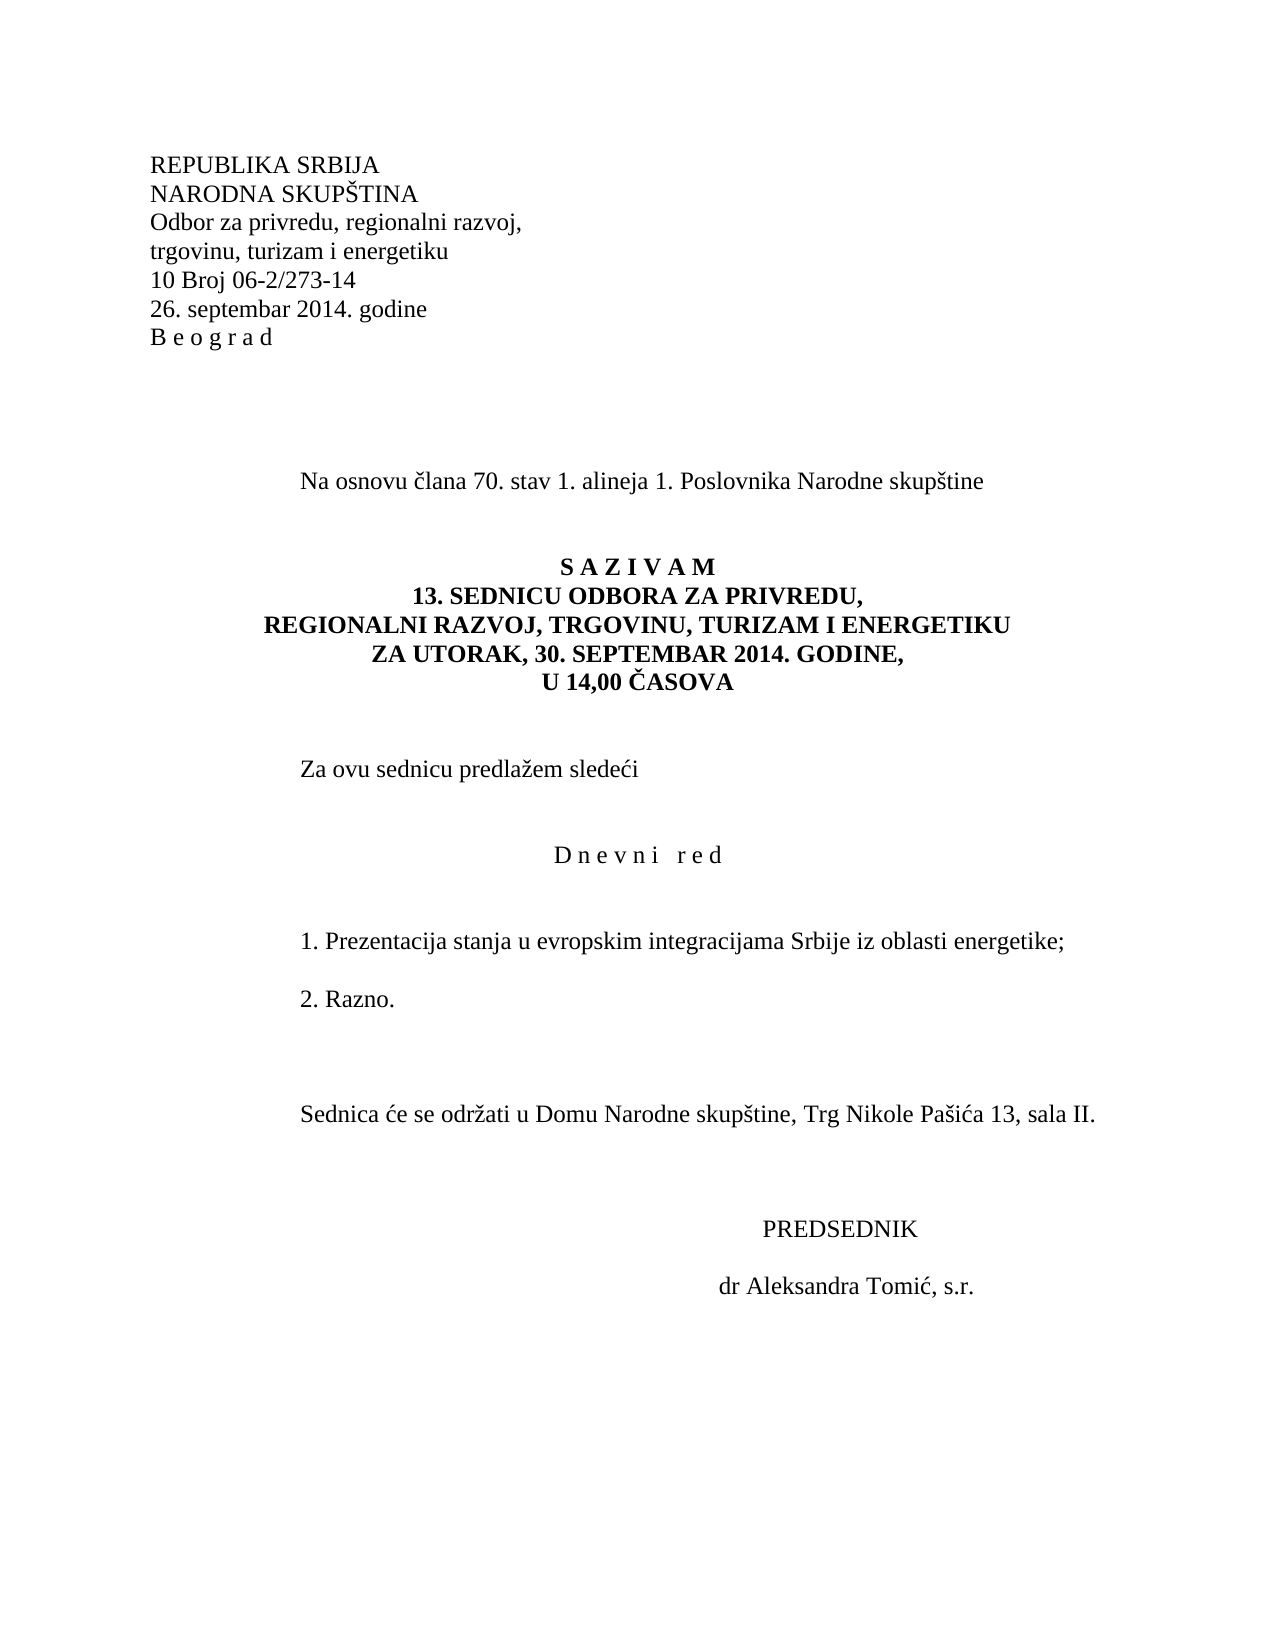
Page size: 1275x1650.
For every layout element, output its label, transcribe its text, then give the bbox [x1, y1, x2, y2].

text 1. Prezentacija stanja u evropskim integracijama Srbije iz oblasti energetike; [150, 926, 1125, 955]
text Za ovu sednicu predlažem sledeći [225, 754, 1125, 782]
text Odbor za privredu, regionalni razvoj, [150, 207, 1125, 236]
text trgovinu, turizam i energetiku [150, 236, 1125, 265]
text ZA UTORAK, 30. SEPTEMBAR 2014. GODINE, [150, 639, 1125, 667]
text NARODNA SKUPŠTINA [150, 179, 1125, 207]
text S A Z I V A M [150, 552, 1125, 581]
text REPUBLIKA SRBIJA [150, 150, 1125, 179]
text PREDSEDNIK [225, 1214, 1125, 1242]
text U 14,00 ČASOVA [150, 667, 1125, 696]
text 10 Broj 06-2/273-14 [150, 265, 1125, 294]
text 2. Razno. [150, 984, 1125, 1012]
text REGIONALNI RAZVOJ, TRGOVINU, TURIZAM I ENERGETIKU [150, 610, 1125, 639]
text D n e v n i r e d [150, 840, 1125, 869]
text 13. SEDNICU ODBORA ZA PRIVREDU, [150, 581, 1125, 610]
text 26. septembar 2014. godine [150, 294, 1125, 322]
text B e o g r a d [150, 322, 1125, 351]
text Na osnovu člana 70. stav 1. alineja 1. Poslovnika Narodne skupštine [150, 466, 1125, 495]
text Sednica će se održati u Domu Narodne skupštine, Trg Nikole Pašića 13, sala II. [150, 1099, 1125, 1127]
text dr Aleksandra Tomić, s.r. [225, 1271, 1125, 1300]
